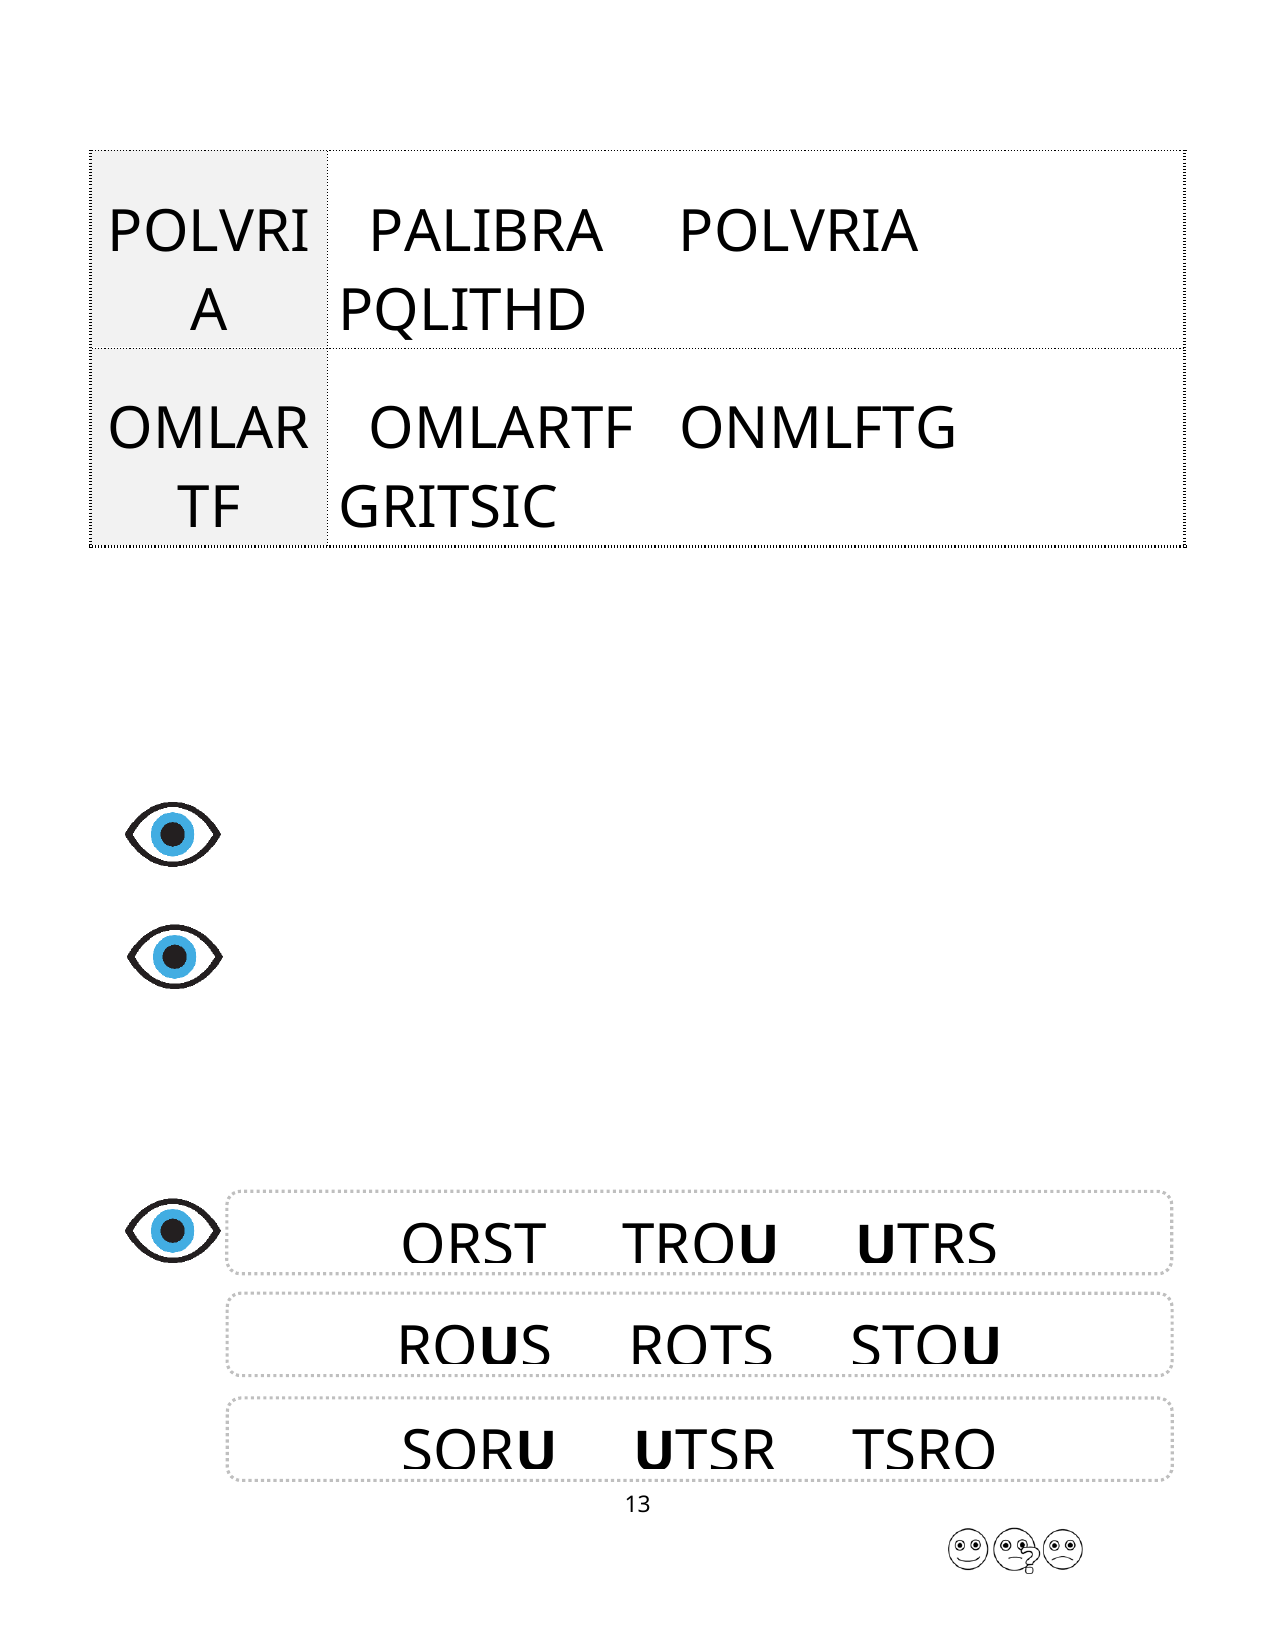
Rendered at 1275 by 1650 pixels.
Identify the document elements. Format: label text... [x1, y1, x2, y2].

picture [123, 905, 226, 1008]
picture [121, 782, 224, 886]
table_cell POLVRIA [90, 150, 327, 347]
table_cell OMLARTF ONMLFTG GRITSIC [327, 348, 1184, 545]
picture [944, 1519, 1088, 1577]
table_cell PALIBRA POLVRIA PQLITHD [327, 150, 1184, 347]
table_cell OMLARTF [90, 348, 327, 545]
picture [121, 1179, 224, 1282]
